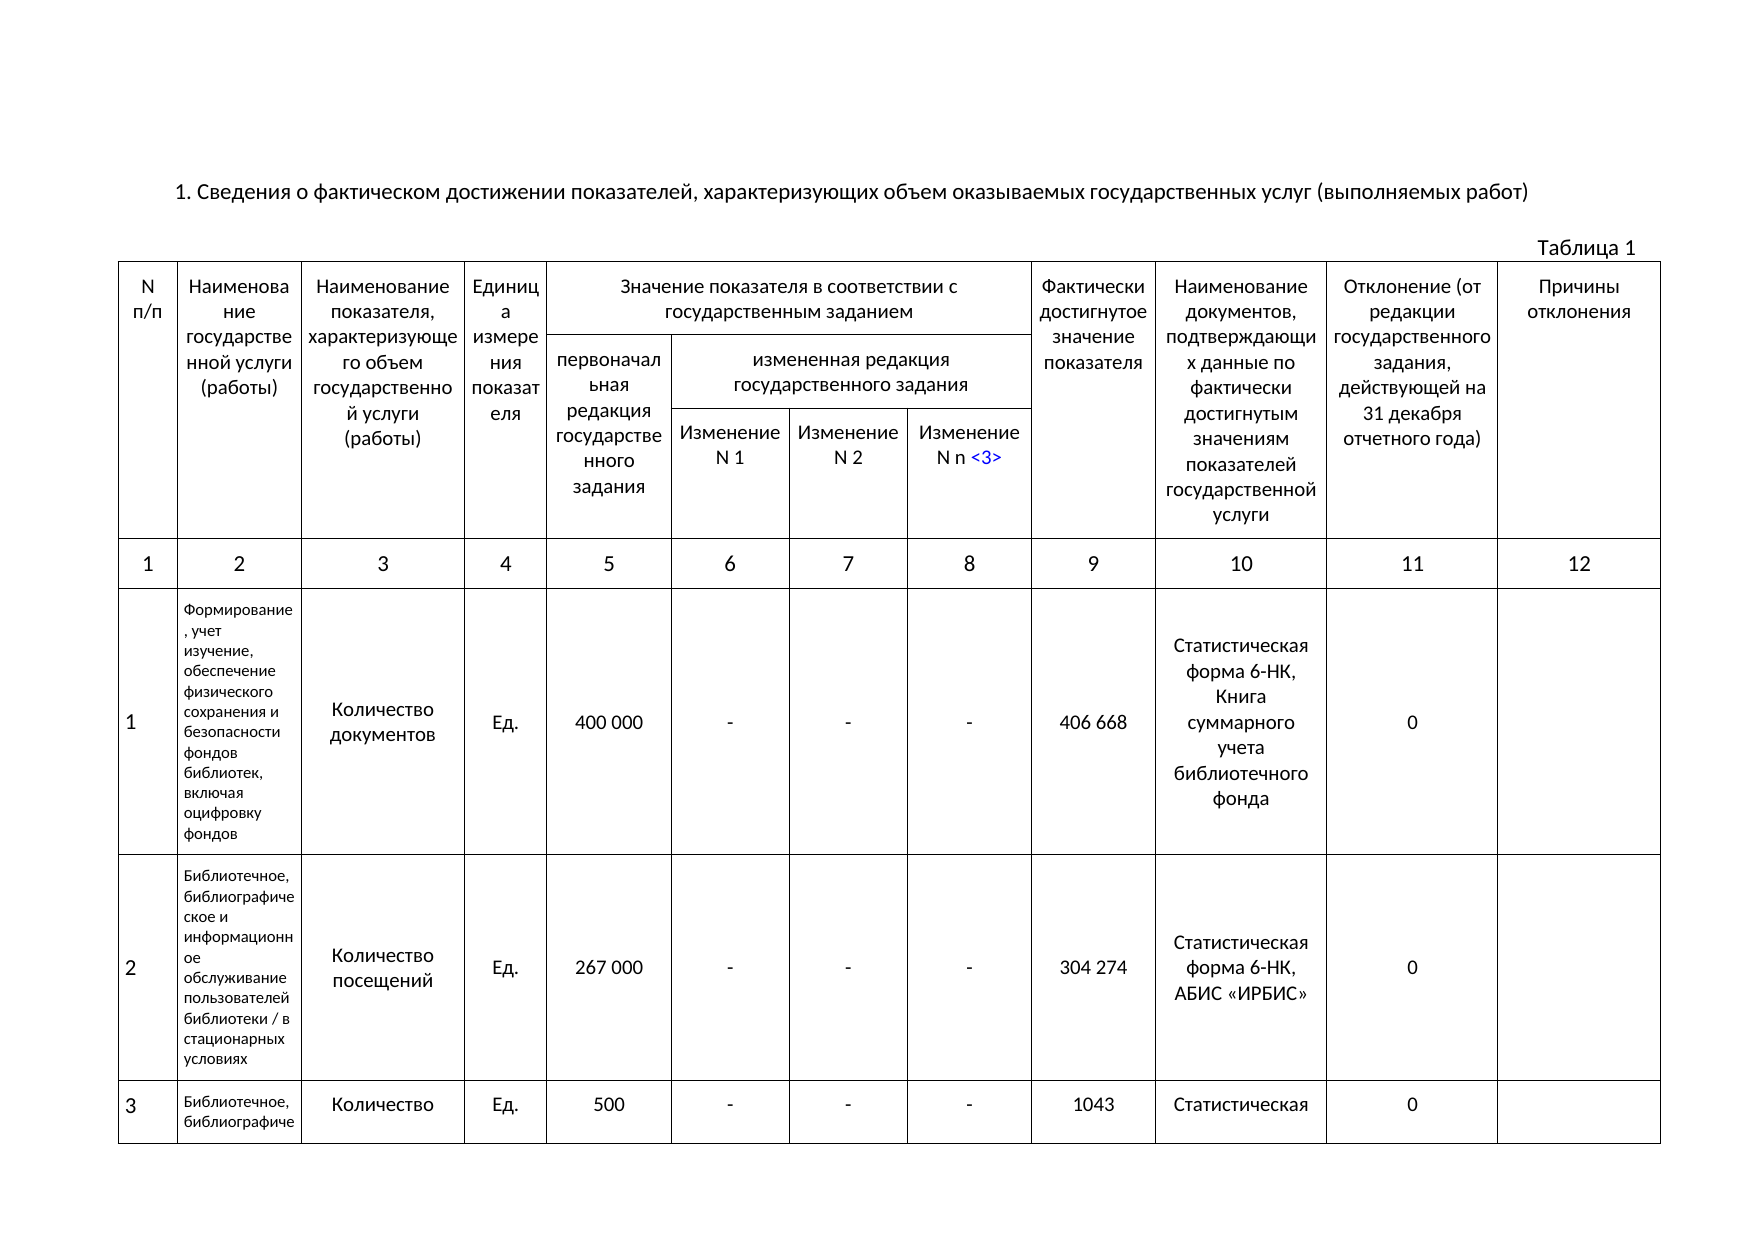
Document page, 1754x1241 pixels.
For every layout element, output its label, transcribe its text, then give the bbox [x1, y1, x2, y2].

table_cell [1498, 1081, 1660, 1142]
table_cell 500 [547, 1081, 671, 1142]
table_cell - [672, 855, 789, 1079]
table_header Фактически достигнутое значение показателя [1032, 262, 1155, 538]
table_cell 12 [1498, 539, 1660, 588]
table_cell 267 000 [547, 855, 671, 1079]
table_cell 9 [1032, 539, 1155, 588]
table_cell 0 [1327, 855, 1497, 1079]
table_cell Формирование, учет изучение, обеспечение физического сохранения и безопасности фондов библиотек, включая оцифровку фондов [178, 589, 301, 854]
table_cell [1498, 589, 1660, 854]
table_cell Ед. [465, 855, 546, 1079]
table_cell - [908, 855, 1031, 1079]
table_cell Изменение N 1 [672, 409, 789, 538]
table_cell 406 668 [1032, 589, 1155, 854]
table_cell - [790, 589, 907, 854]
table_cell 7 [790, 539, 907, 588]
table_cell 1043 [1032, 1081, 1155, 1142]
table_cell - [790, 1081, 907, 1142]
text 1. Сведения о фактическом достижении показателей, характеризующих объем оказываемых государственных услуг (выполняемых работ) [118, 177, 1636, 205]
table_cell - [908, 589, 1031, 854]
table_cell - [908, 1081, 1031, 1142]
table_header Наименование государственной услуги (работы) [178, 262, 301, 538]
table_cell первоначальная редакция государственного задания [547, 335, 671, 538]
table_cell Изменение N n <3> [908, 409, 1031, 538]
table_header Единица измерения показателя [465, 262, 546, 538]
table_cell Количество посещений [302, 855, 464, 1079]
table_cell 0 [1327, 1081, 1497, 1142]
table_cell 400 000 [547, 589, 671, 854]
table_header Наименование документов, подтверждающих данные по фактически достигнутым значениям показателей государственной услуги [1156, 262, 1326, 538]
table_cell 3 [302, 539, 464, 588]
table_header Значение показателя в соответствии с государственным заданием [547, 262, 1031, 334]
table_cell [178, 1081, 301, 1142]
table_cell измененная редакция государственного задания [672, 335, 1031, 407]
table_cell 304 274 [1032, 855, 1155, 1079]
table_cell 8 [908, 539, 1031, 588]
table_cell 11 [1327, 539, 1497, 588]
table_cell 4 [465, 539, 546, 588]
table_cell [302, 1081, 464, 1142]
table_cell [1498, 855, 1660, 1079]
table_cell Количество документов [302, 589, 464, 854]
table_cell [1156, 1081, 1326, 1142]
table_header Отклонение (от редакции государственного задания, действующей на 31 декабря отчетного года) [1327, 262, 1497, 538]
table_cell 1 [119, 539, 177, 588]
table_cell Ед. [465, 589, 546, 854]
table_cell Статистическая форма 6-НК, Книга суммарного учета библиотечного фонда [1156, 589, 1326, 854]
table_cell Ед. [465, 1081, 546, 1142]
table_header Причины отклонения [1498, 262, 1660, 538]
table_cell 5 [547, 539, 671, 588]
table_cell Статистическая форма 6-НК, АБИС «ИРБИС» [1156, 855, 1326, 1079]
table_cell 2 [119, 855, 177, 1079]
table_cell Изменение N 2 [790, 409, 907, 538]
table_cell 3 [119, 1081, 177, 1142]
table_cell Библиотечное, библиографическое и информационное обслуживание пользователей библиотеки / в стационарных условиях [178, 855, 301, 1079]
table_cell 6 [672, 539, 789, 588]
table_header Наименование показателя, характеризующего объем государственной услуги (работы) [302, 262, 464, 538]
table_cell 1 [119, 589, 177, 854]
table_cell - [672, 1081, 789, 1142]
text Таблица 1 [118, 233, 1636, 261]
table_header N п/п [119, 262, 177, 538]
table_cell - [672, 589, 789, 854]
table_cell 2 [178, 539, 301, 588]
table_cell 0 [1327, 589, 1497, 854]
table_cell - [790, 855, 907, 1079]
table_cell 10 [1156, 539, 1326, 588]
